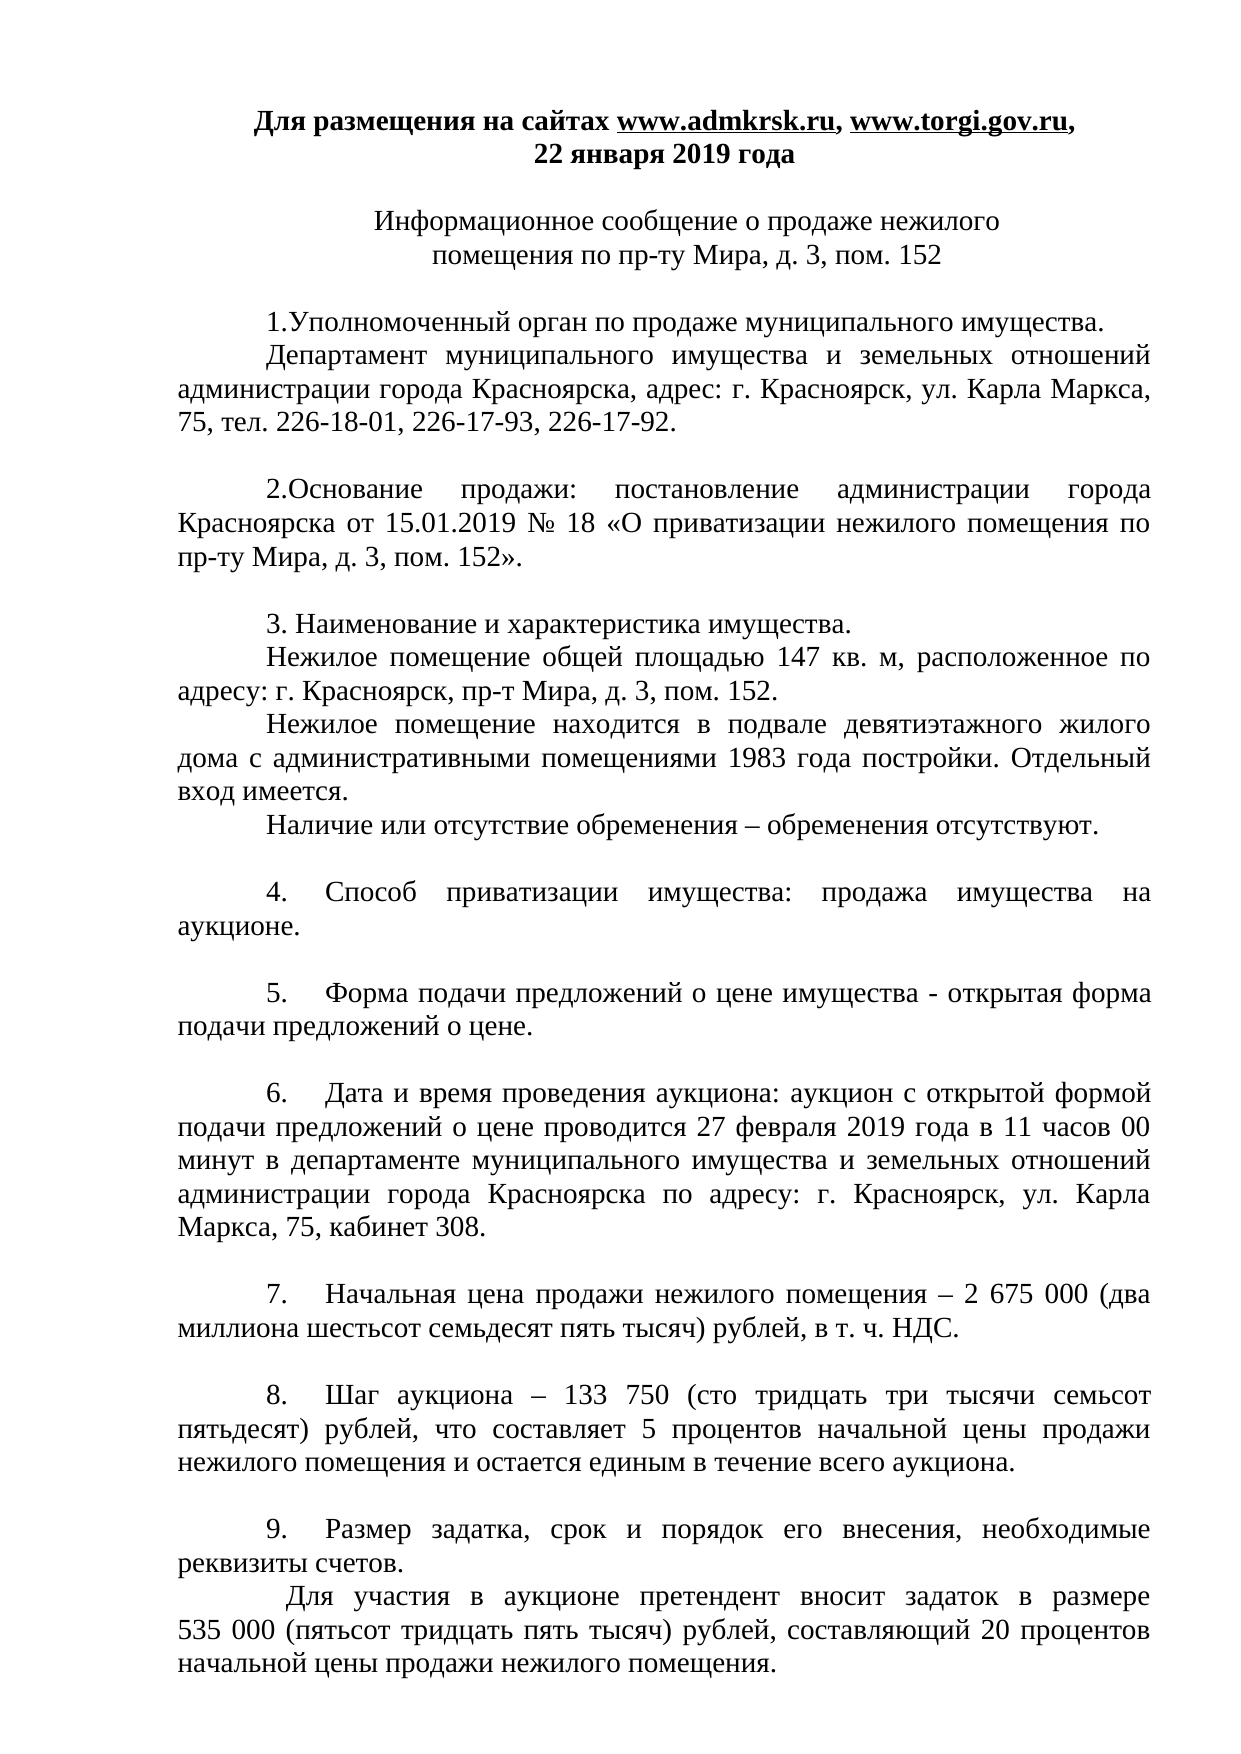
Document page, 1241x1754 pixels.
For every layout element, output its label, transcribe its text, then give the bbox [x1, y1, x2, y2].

text Нежилое помещение находится в подвале девятиэтажного жилого дома с административными помещениями 1983 года постройки. Отдельный вход имеется. [177, 706, 1152, 807]
text Наличие или отсутствие обременения – обременения отсутствуют. [177, 807, 1152, 841]
list Дата и время проведения аукциона: аукцион с открытой формой подачи предложений о цене проводится 27 февраля 2019 года в 11 часов 00 минут в департаменте муниципального имущества и земельных отношений администрации города Красноярска по адресу: г. Красноярск, ул. Карла Маркса, 75, кабинет 308. [177, 1075, 1152, 1243]
text Департамент муниципального имущества и земельных отношений администрации города Красноярска, адрес: г. Красноярск, ул. Карла Маркса, 75, тел. 226-18-01, 226-17-93, 226-17-92. [177, 337, 1152, 438]
list Размер задатка, срок и порядок его внесения, необходимые реквизиты счетов. [177, 1511, 1152, 1578]
list Шаг аукциона – 133 750 (сто тридцать три тысячи семьсот пятьдесят) рублей, что составляет 5 процентов начальной цены продажи нежилого помещения и остается единым в течение всего аукциона. [177, 1377, 1152, 1478]
list Способ приватизации имущества: продажа имущества на аукционе. [177, 874, 1152, 941]
text 3. Наименование и характеристика имущества. [177, 606, 1152, 639]
list Уполномоченный орган по продаже муниципального имущества. [177, 304, 1152, 337]
text Нежилое помещение общей площадью 147 кв. м, расположенное по адресу: г. Красноярск, пр-т Мира, д. 3, пом. 152. [177, 639, 1152, 706]
list Основание продажи: постановление администрации города Красноярска от 15.01.2019 № 18 «О приватизации нежилого помещения по пр-ту Мира, д. 3, пом. 152». [177, 472, 1152, 572]
text Для размещения на сайтах www.admkrsk.ru, www.torgi.gov.ru, [177, 103, 1152, 136]
subtitle помещения по пр-ту Мира, д. 3, пом. 152 [177, 237, 1152, 270]
list Начальная цена продажи нежилого помещения – 2 675 000 (два миллиона шестьсот семьдесят пять тысяч) рублей, в т. ч. НДС. [177, 1277, 1152, 1344]
text 22 января 2019 года [177, 136, 1152, 170]
subtitle Информационное сообщение о продаже нежилого [177, 203, 1152, 237]
text Для участия в аукционе претендент вносит задаток в размере 535 000 (пятьсот тридцать пять тысяч) рублей, составляющий 20 процентов начальной цены продажи нежилого помещения. [177, 1578, 1152, 1679]
list Форма подачи предложений о цене имущества - открытая форма подачи предложений о цене. [177, 975, 1152, 1042]
